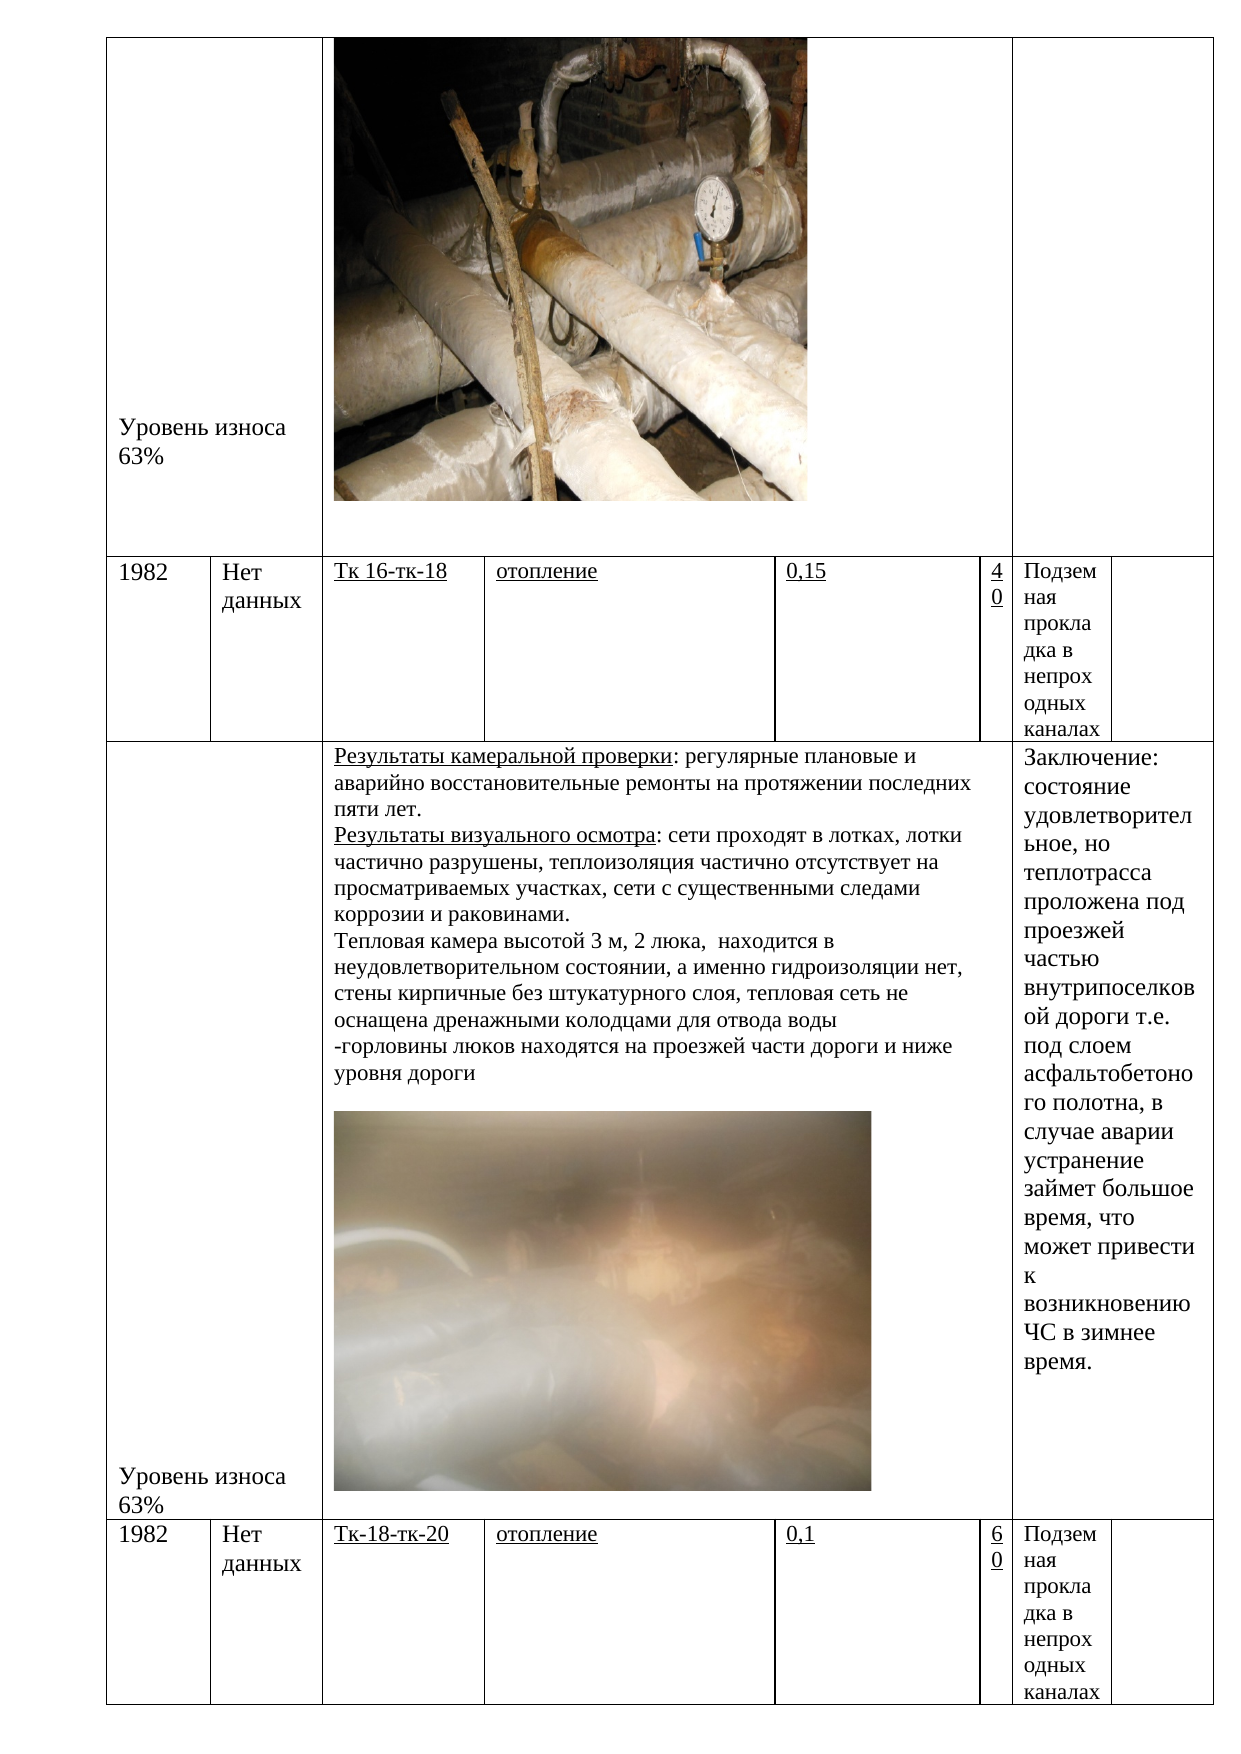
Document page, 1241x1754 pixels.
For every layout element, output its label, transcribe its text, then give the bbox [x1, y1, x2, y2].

table_cell [1112, 557, 1213, 741]
table_cell Подземная прокладка в непроходных каналах [1013, 557, 1111, 741]
table_cell 60 [981, 1520, 1012, 1704]
table_cell отопление [485, 1520, 774, 1704]
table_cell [323, 38, 1012, 556]
table_cell Тк-18-тк-20 [323, 1520, 484, 1704]
table_cell Результаты камеральной проверки: регулярные плановые и аварийно восстановительные ремонты на протяжении последних пяти лет. Результаты визуального осмотра: сети проходят в лотках, лотки частично разрушены, теплоизоляция частично отсутствует на просматриваемых участках, сети с существенными следами коррозии и раковинами. Тепловая камера высотой 3 м, 2 люка, находится в неудовлетворительном состоянии, а именно гидроизоляции нет, стены кирпичные без штукатурного слоя, тепловая сеть не оснащена дренажными колодцами для отвода воды -горловины люков находятся на проезжей части дороги и ниже уровня дороги [323, 742, 1012, 1518]
table_cell 1982 [107, 557, 210, 741]
table_cell 0,1 [776, 1520, 979, 1704]
table_cell 0,15 [776, 557, 979, 741]
table_cell Уровень износа 63% [107, 742, 322, 1518]
picture [333, 38, 808, 501]
table_cell 40 [981, 557, 1012, 741]
table_cell Нет данных [211, 1520, 322, 1704]
table_cell Нет данных [211, 557, 322, 741]
table_cell 1982 [107, 1520, 210, 1704]
table_cell отопление [485, 557, 774, 741]
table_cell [1013, 38, 1213, 556]
table_cell [1112, 1520, 1213, 1704]
table_cell Подземная прокладка в непроходных каналах [1013, 1520, 1111, 1704]
picture [333, 1111, 872, 1491]
table_cell Уровень износа 63% [107, 38, 322, 556]
table_cell Тк 16-тк-18 [323, 557, 484, 741]
table_cell Заключение: состояние удовлетворительное, но теплотрасса проложена под проезжей частью внутрипоселковой дороги т.е. под слоем асфальтобетоного полотна, в случае аварии устранение займет большое время, что может привести к возникновению ЧС в зимнее время. [1013, 742, 1213, 1518]
